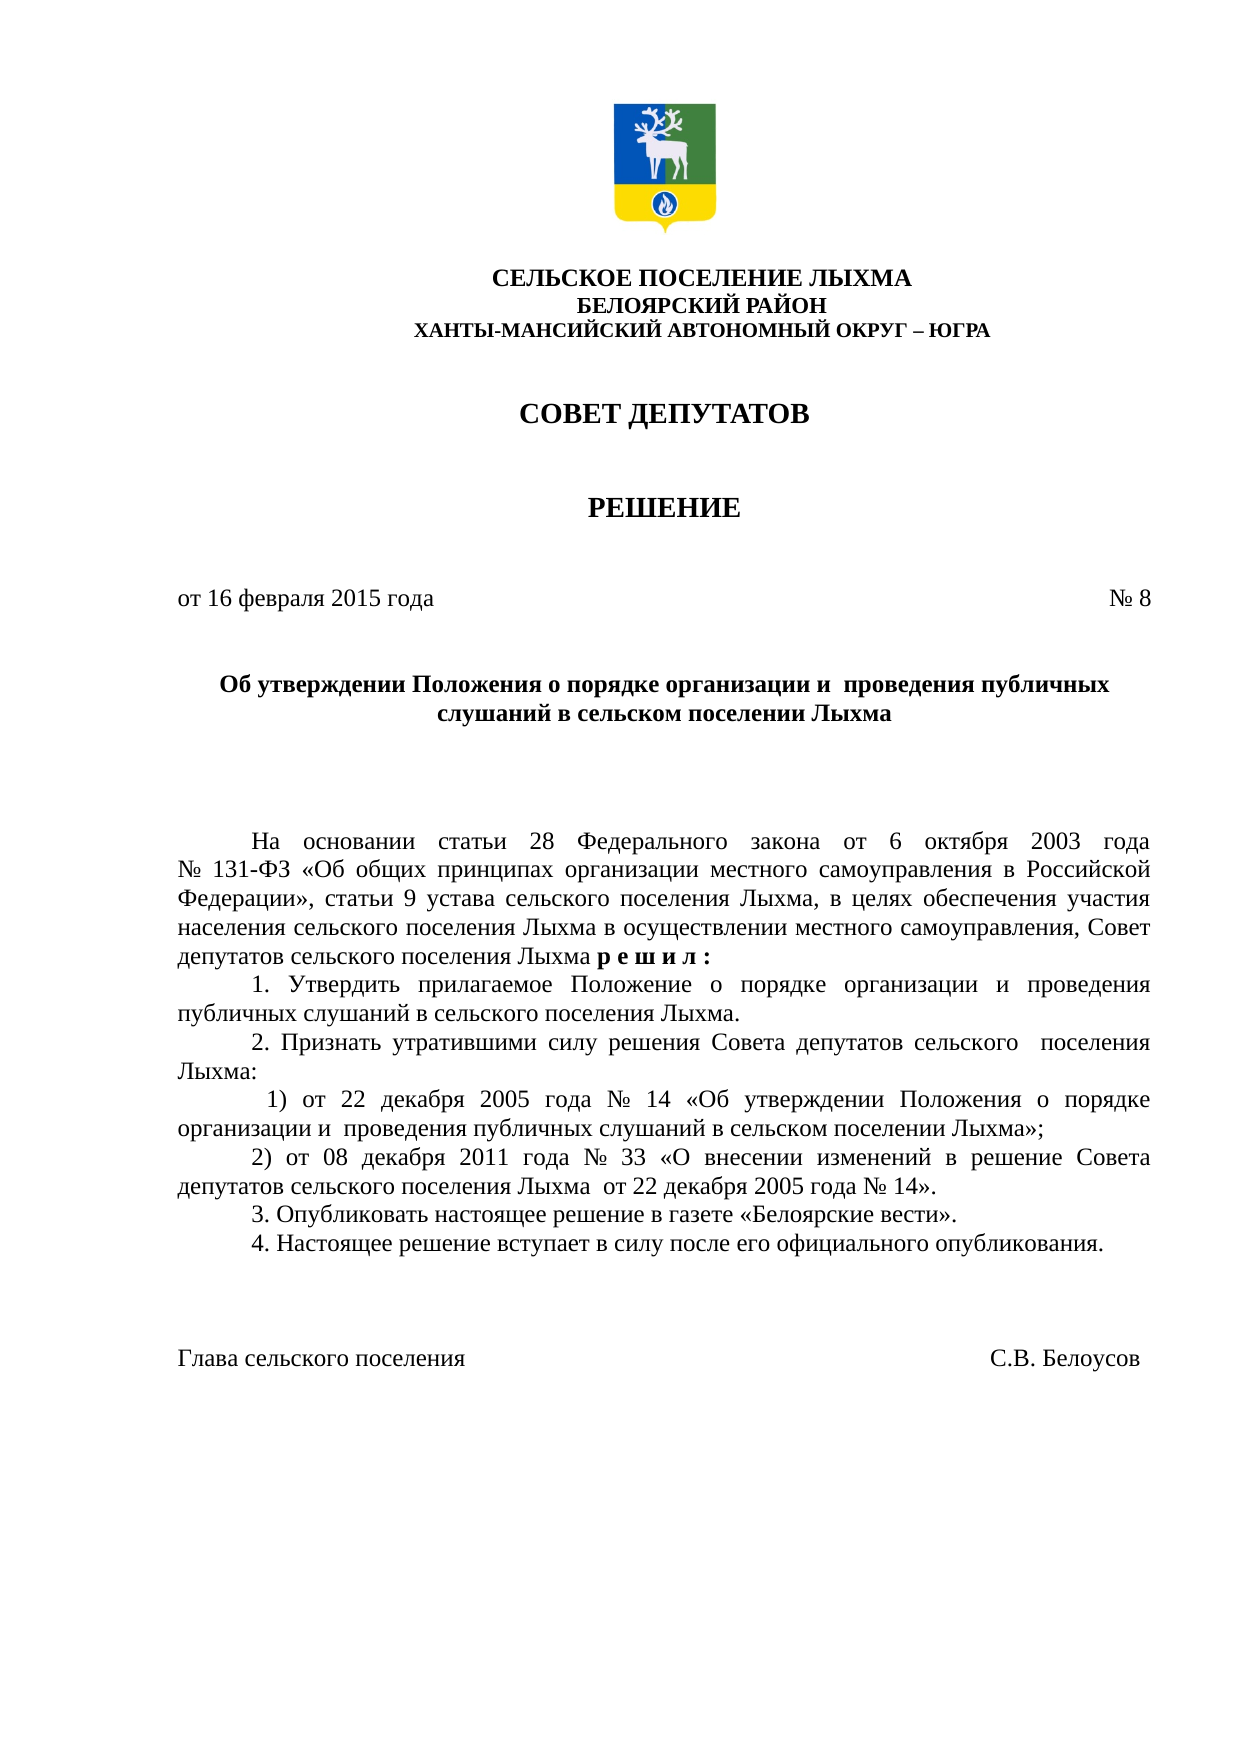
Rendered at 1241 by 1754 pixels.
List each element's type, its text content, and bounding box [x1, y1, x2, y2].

text Об утверждении Положения о порядке организации и проведения публичных слушаний в сельском поселении Лыхма [177, 669, 1152, 727]
text БЕЛОЯРСКИЙ РАЙОН [252, 292, 1152, 318]
text 2. Признать утратившими силу решения Совета депутатов сельского поселения Лыхма: [177, 1027, 1152, 1084]
subtitle РЕШЕНИЕ [177, 490, 1152, 523]
text ХАНТЫ-МАНСИЙСКИЙ АВТОНОМНЫЙ ОКРУГ – ЮГРА [252, 318, 1152, 342]
text от 16 февраля 2015 года № 8 [177, 583, 1152, 612]
text 1) от 22 декабря 2005 года № 14 «Об утверждении Положения о порядке организации и проведения публичных слушаний в сельском поселении Лыхма»; [177, 1084, 1152, 1142]
text 4. Настоящее решение вступает в силу после его официального опубликования. [177, 1228, 1152, 1257]
text 3. Опубликовать настоящее решение в газете «Белоярские вести». [177, 1199, 1152, 1228]
text 2) от 08 декабря 2011 года № 33 «О внесении изменений в решение Совета депутатов сельского поселения Лыхма от 22 декабря 2005 года № 14». [177, 1142, 1152, 1199]
text 1. Утвердить прилагаемое Положение о порядке организации и проведения публичных слушаний в сельского поселения Лыхма. [177, 969, 1152, 1027]
picture [611, 88, 718, 235]
text Глава сельского поселения С.В. Белоусов [177, 1343, 1152, 1372]
text На основании статьи 28 Федерального закона от 6 октября 2003 года № 131-ФЗ «Об общих принципах организации местного самоуправления в Российской Федерации», статьи 9 устава сельского поселения Лыхма, в целях обеспечения участия населения сельского поселения Лыхма в осуществлении местного самоуправления, Совет депутатов сельского поселения Лыхма р е ш и л : [177, 826, 1152, 969]
text СЕЛЬСКОЕ ПОСЕЛЕНИЕ ЛЫХМА [252, 263, 1152, 292]
subtitle СОВЕТ ДЕПУТАТОВ [177, 396, 1152, 430]
